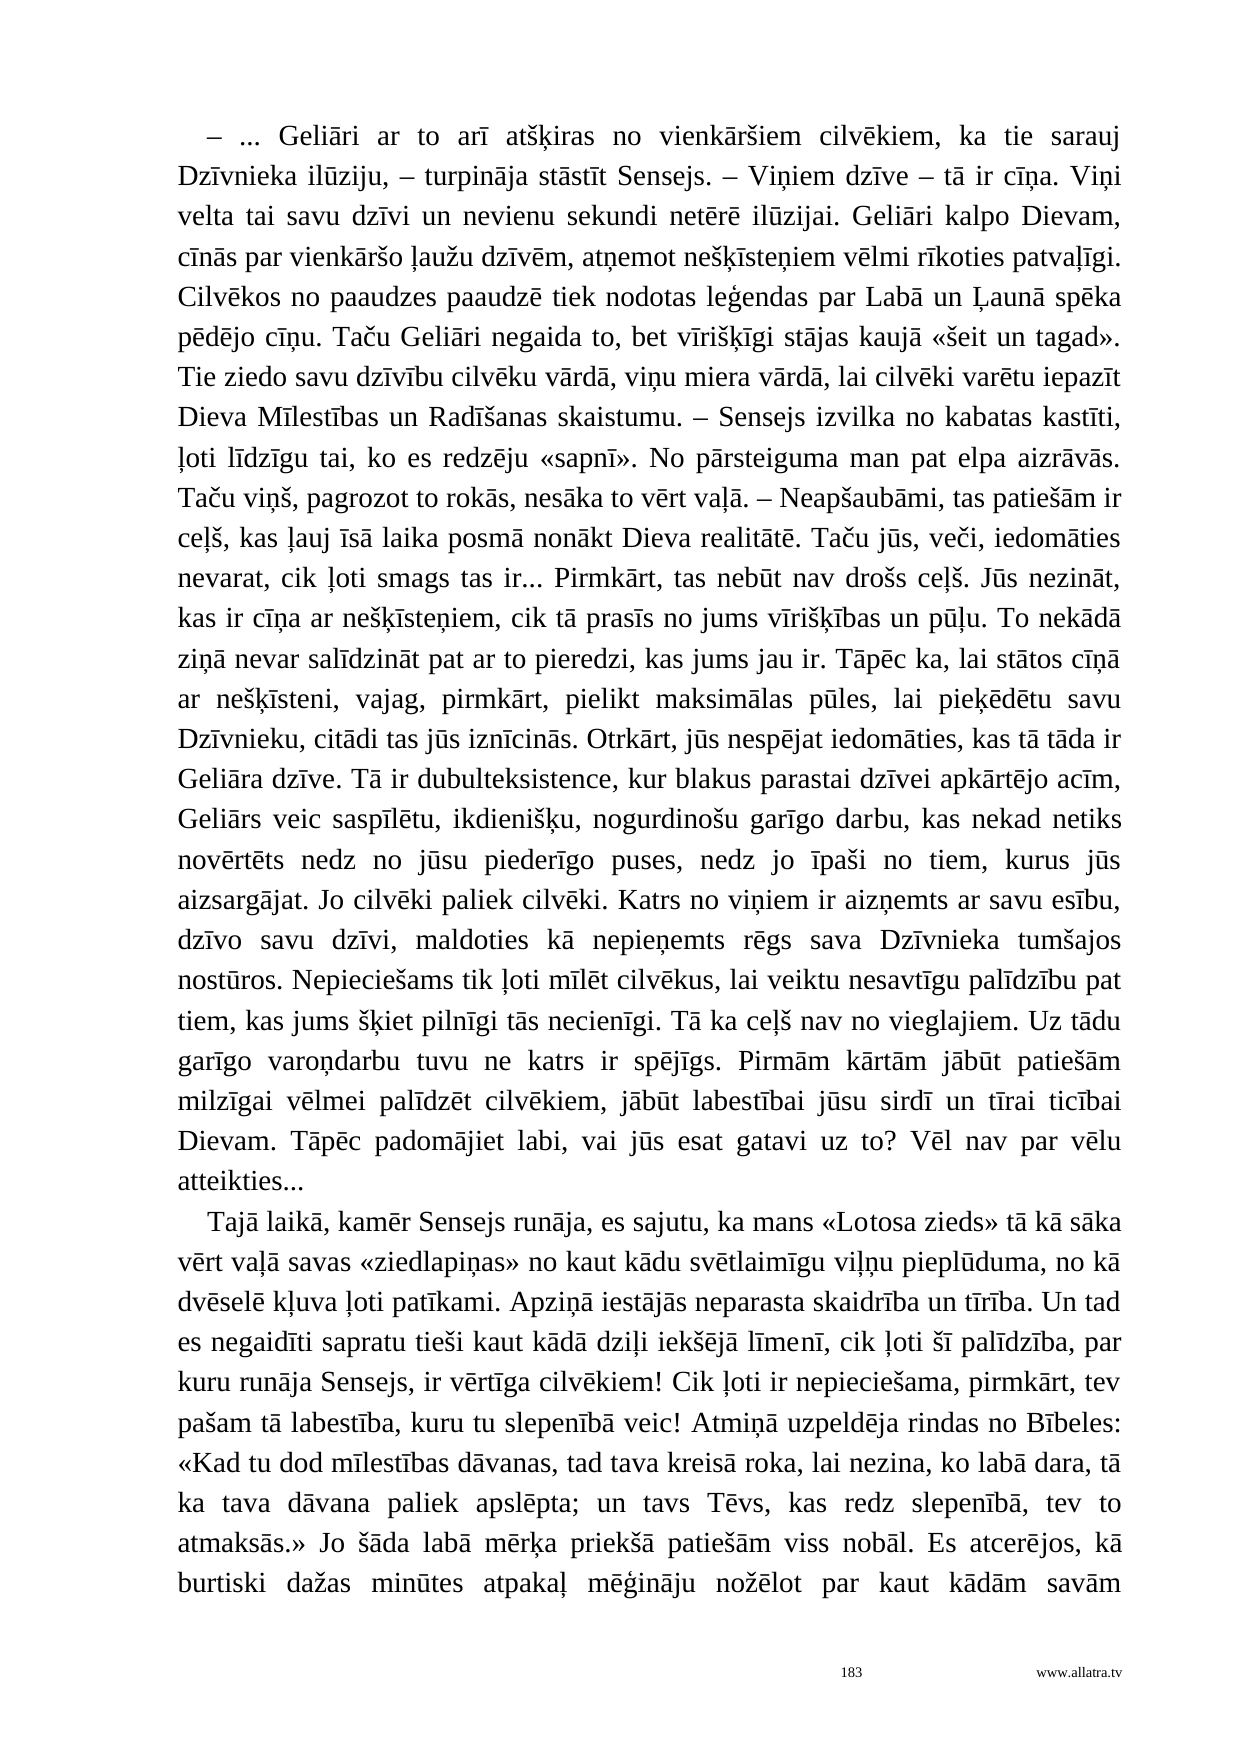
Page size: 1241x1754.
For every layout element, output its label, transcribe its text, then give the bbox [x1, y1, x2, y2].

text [177, 1204, 1122, 1599]
text – ... Geliāri ar to arī atšķiras no vienkāršiem cilvēkiem, ka tie sarauj Dzīvnieka ilūziju, – turpināja stāstīt Sensejs. – Viņiem dzīve – tā ir cīņa. Viņi velta tai savu dzīvi un nevienu sekundi netērē ilūzijai. Geliāri kalpo Dievam, cīnās par vienkāršo ļaužu dzīvēm, atņemot nešķīsteņiem vēlmi rīkoties patvaļīgi. Cilvēkos no paaudzes paaudzē tiek nodotas leģendas par Labā un Ļaunā spēka pēdējo cīņu. Taču Geliāri negaida to, bet vīrišķīgi stājas kaujā «šeit un tagad». Tie ziedo savu dzīvību cilvēku vārdā, viņu miera vārdā, lai cilvēki varētu iepazīt Dieva Mīlestības un Radīšanas skaistumu. – Sensejs izvilka no kabatas kastīti, ļoti līdzīgu tai, ko es redzēju «sapnī». No pārsteiguma man pat elpa aizrāvās. Taču viņš, pagrozot to rokās, nesāka to vērt vaļā. – Neapšaubāmi, tas patiešām ir ceļš, kas ļauj īsā laika posmā nonākt Dieva realitātē. Taču jūs, veči, iedomāties nevarat, cik ļoti smags tas ir... Pirmkārt, tas nebūt nav drošs ceļš. Jūs nezināt, kas ir cīņa ar nešķīsteņiem, cik tā prasīs no jums vīrišķības un pūļu. To nekādā ziņā nevar salīdzināt pat ar to pieredzi, kas jums jau ir. Tāpēc ka, lai stātos cīņā ar nešķīsteni, vajag, pirmkārt, pielikt maksimālas pūles, lai pieķēdētu savu Dzīvnieku, citādi tas jūs iznīcinās. Otrkārt, jūs nespējat iedomāties, kas tā tāda ir Geliāra dzīve. Tā ir dubulteksistence, kur blakus parastai dzīvei apkārtējo acīm, Geliārs veic saspīlētu, ikdienišķu, nogurdinošu garīgo darbu, kas nekad netiks novērtēts nedz no jūsu piederīgo puses, nedz jo īpaši no tiem, kurus jūs aizsargājat. Jo cilvēki paliek cilvēki. Katrs no viņiem ir aizņemts ar savu esību, dzīvo savu dzīvi, maldoties kā nepieņemts rēgs sava Dzīvnieka tumšajos nostūros. Nepieciešams tik ļoti mīlēt cilvēkus, lai veiktu nesavtīgu palīdzību pat tiem, kas jums šķiet pilnīgi tās necienīgi. Tā ka ceļš nav no vieglajiem. Uz tādu garīgo varoņdarbu tuvu ne katrs ir spējīgs. Pirmām kārtām jābūt patiešām milzīgai vēlmei palīdzēt cilvēkiem, jābūt labestībai jūsu sirdī un tīrai ticībai Dievam. Tāpēc padomājiet labi, vai jūs esat gatavi uz to? Vēl nav par vēlu atteikties... [177, 118, 1122, 1197]
